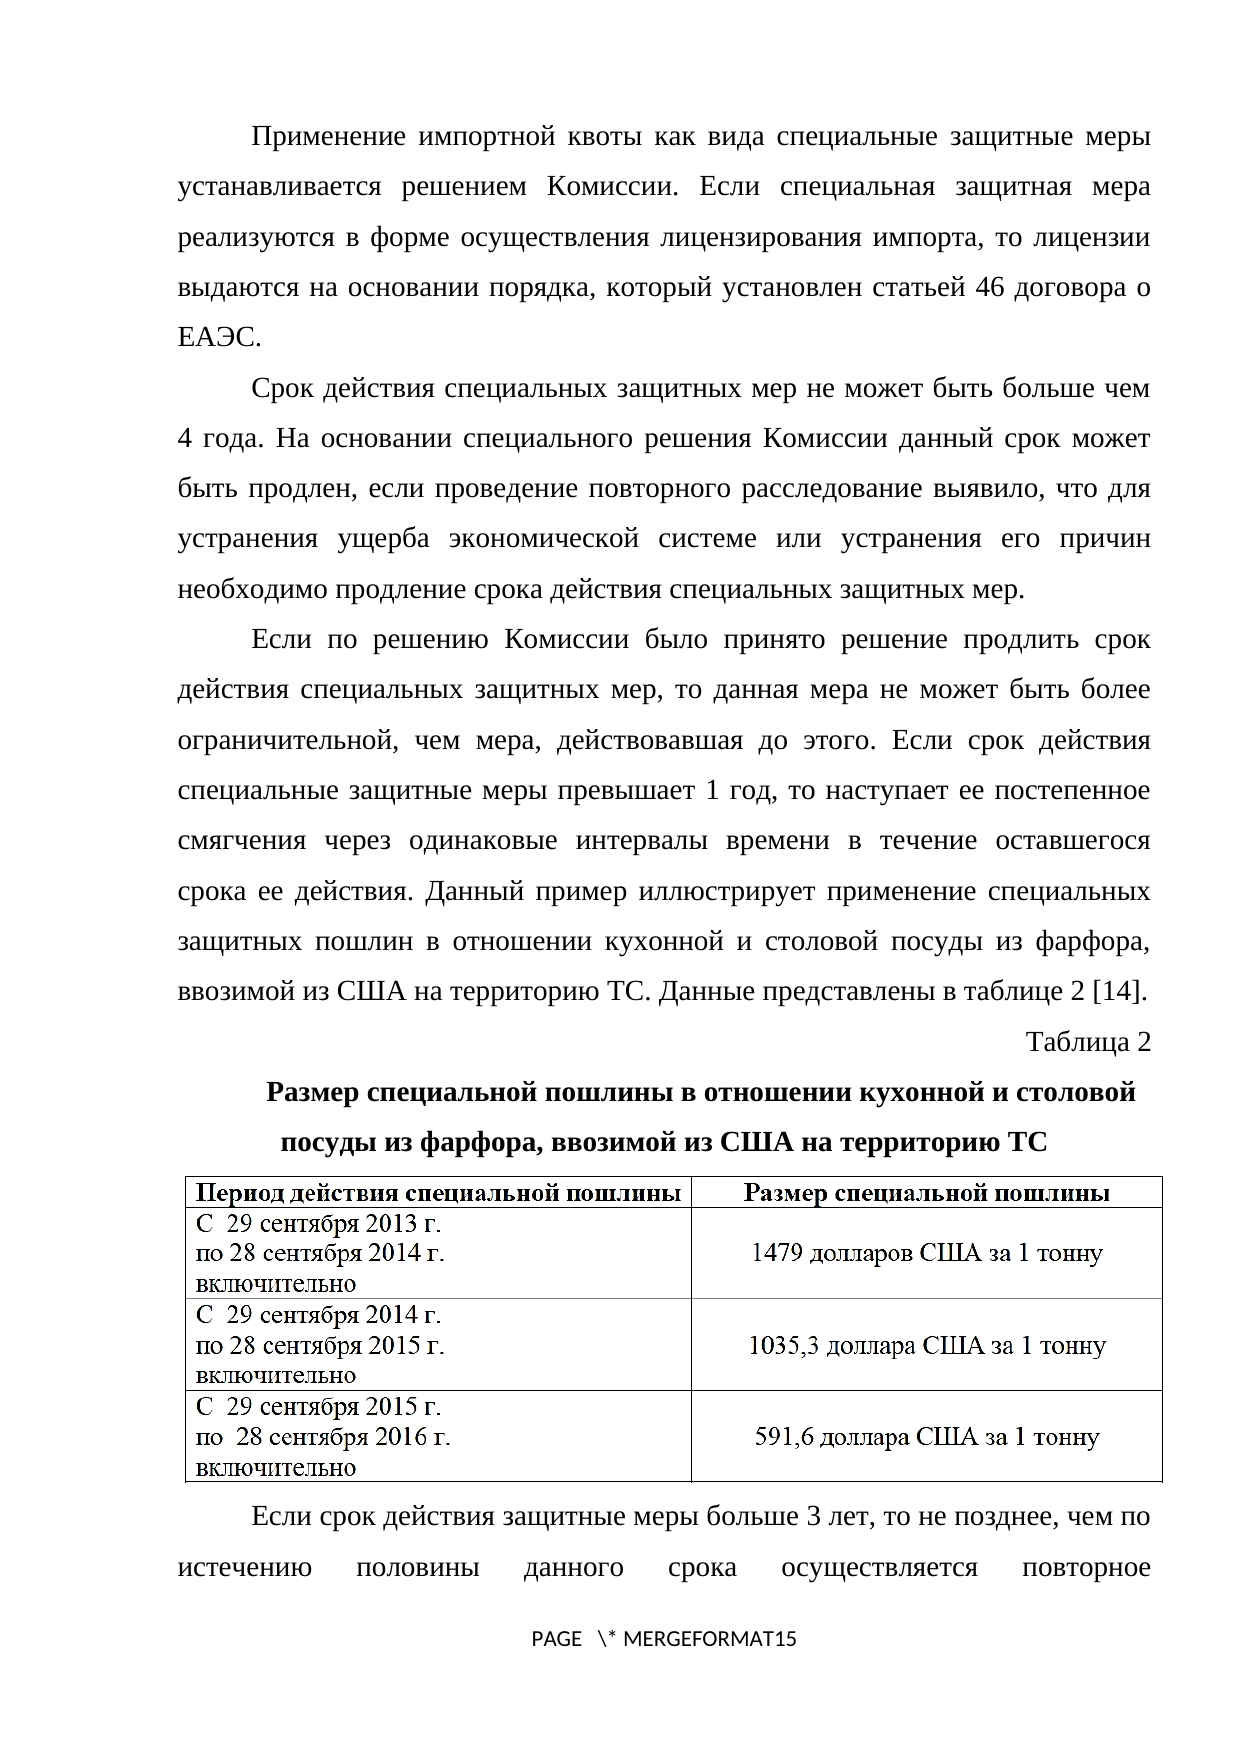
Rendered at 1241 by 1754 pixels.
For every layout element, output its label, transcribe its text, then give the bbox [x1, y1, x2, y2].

text Таблица 2 [177, 1024, 1152, 1057]
text Применение импортной квоты как вида специальные защитные меры устанавливается решением Комиссии. Если специальная защитная мера реализуются в форме осуществления лицензирования импорта, то лицензии выдаются на основании порядка, который установлен статьей 46 договора о ЕАЭС. [177, 118, 1152, 353]
text Размер специальной пошлины в отношении кухонной и столовой посуды из фарфора, ввозимой из США на территорию ТС [177, 1074, 1152, 1158]
text Срок действия специальных защитных мер не может быть больше чем 4 года. На основании специального решения Комиссии данный срок может быть продлен, если проведение повторного расследование выявило, что для устранения ущерба экономической системе или устранения его причин необходимо продление срока действия специальных защитных мер. [177, 370, 1152, 604]
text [177, 1498, 1152, 1582]
picture [177, 1174, 1170, 1485]
text Если по решению Комиссии было принято решение продлить срок действия специальных защитных мер, то данная мера не может быть более ограничительной, чем мера, действовавшая до этого. Если срок действия специальные защитные меры превышает 1 год, то наступает ее постепенное смягчения через одинаковые интервалы времени в течение оставшегося срока ее действия. Данный пример иллюстрирует применение специальных защитных пошлин в отношении кухонной и столовой посуды из фарфора, ввозимой из США на территорию ТС. Данные представлены в таблице 2 [14]. [177, 621, 1152, 1007]
